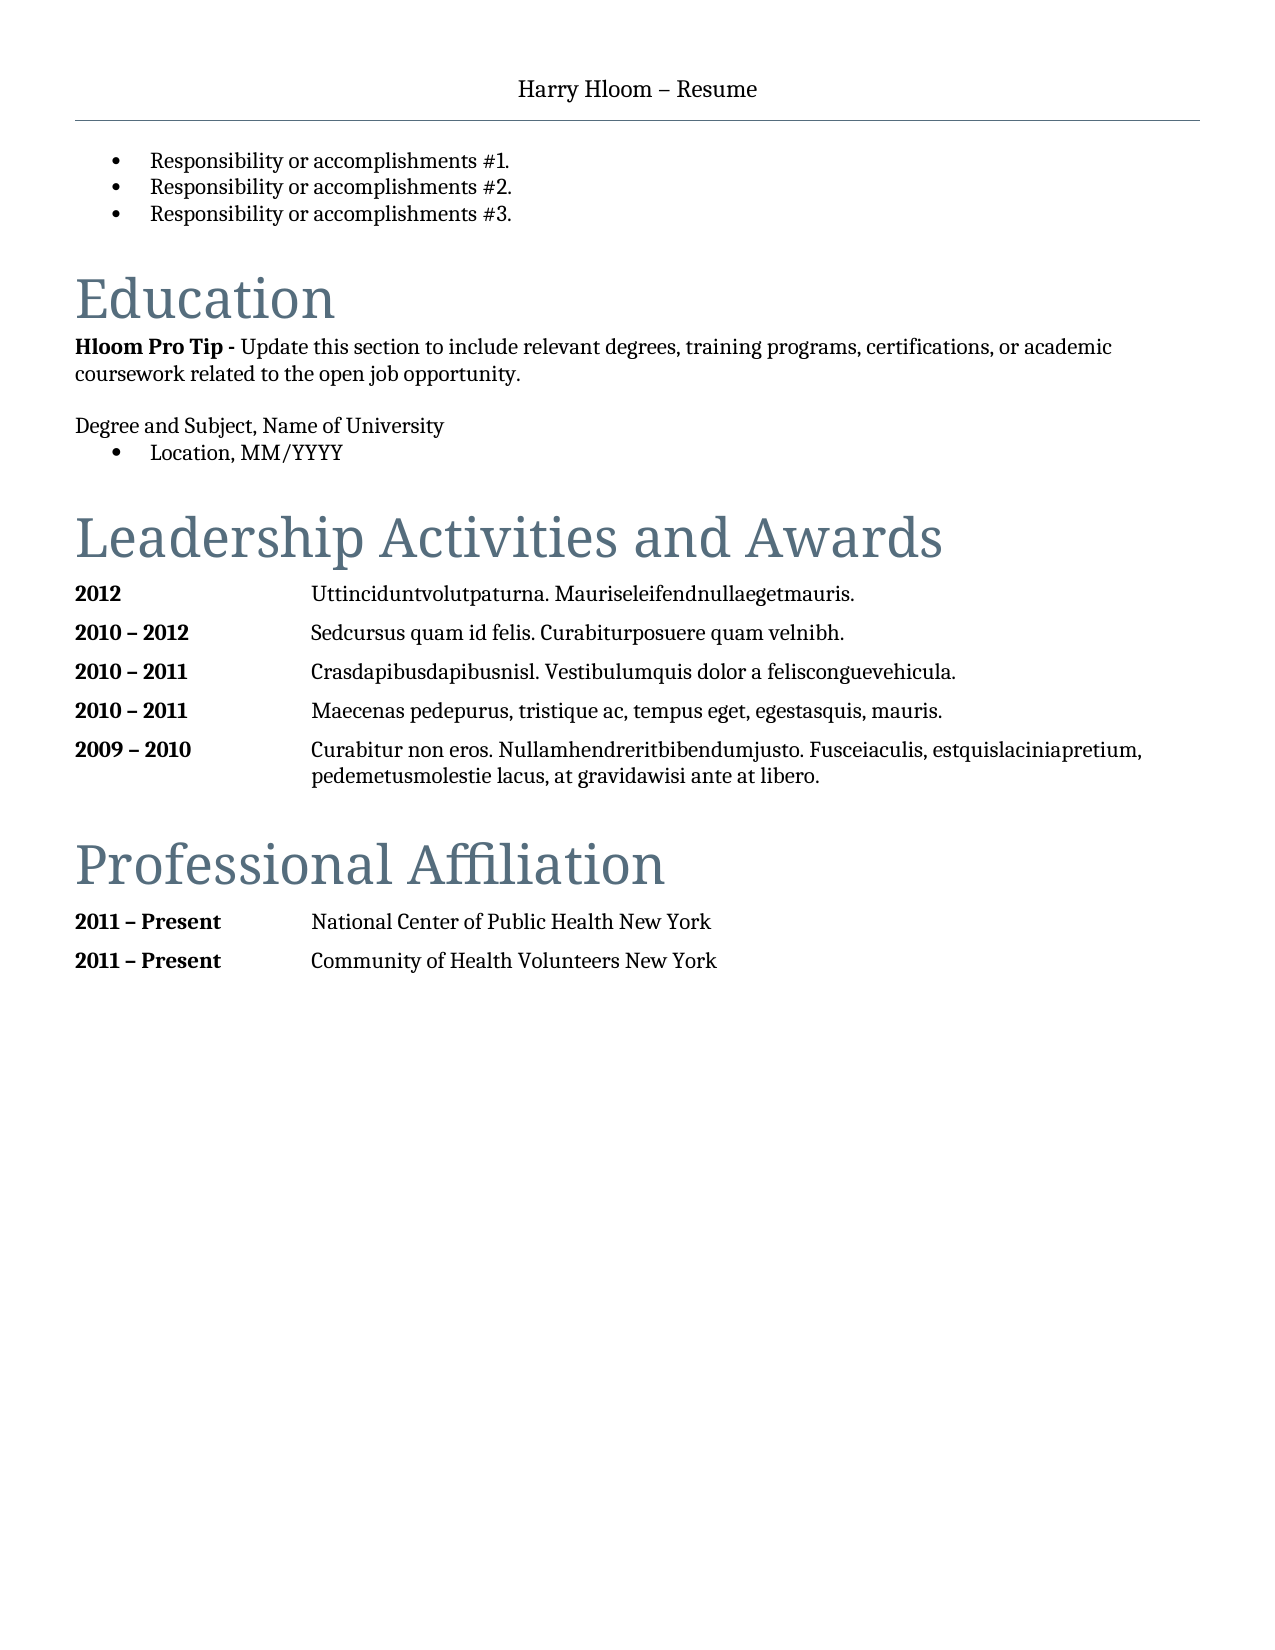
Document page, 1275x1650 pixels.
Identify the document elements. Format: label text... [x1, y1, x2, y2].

table_cell Education [64, 227, 1211, 334]
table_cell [64, 148, 1211, 227]
table_cell Hloom Pro Tip - Update this section to include relevant degrees, training programs, certifications, or academic coursework related to the open job opportunity. Degree and Subject, Name of University Location, MM/YYYY [64, 334, 1211, 1052]
